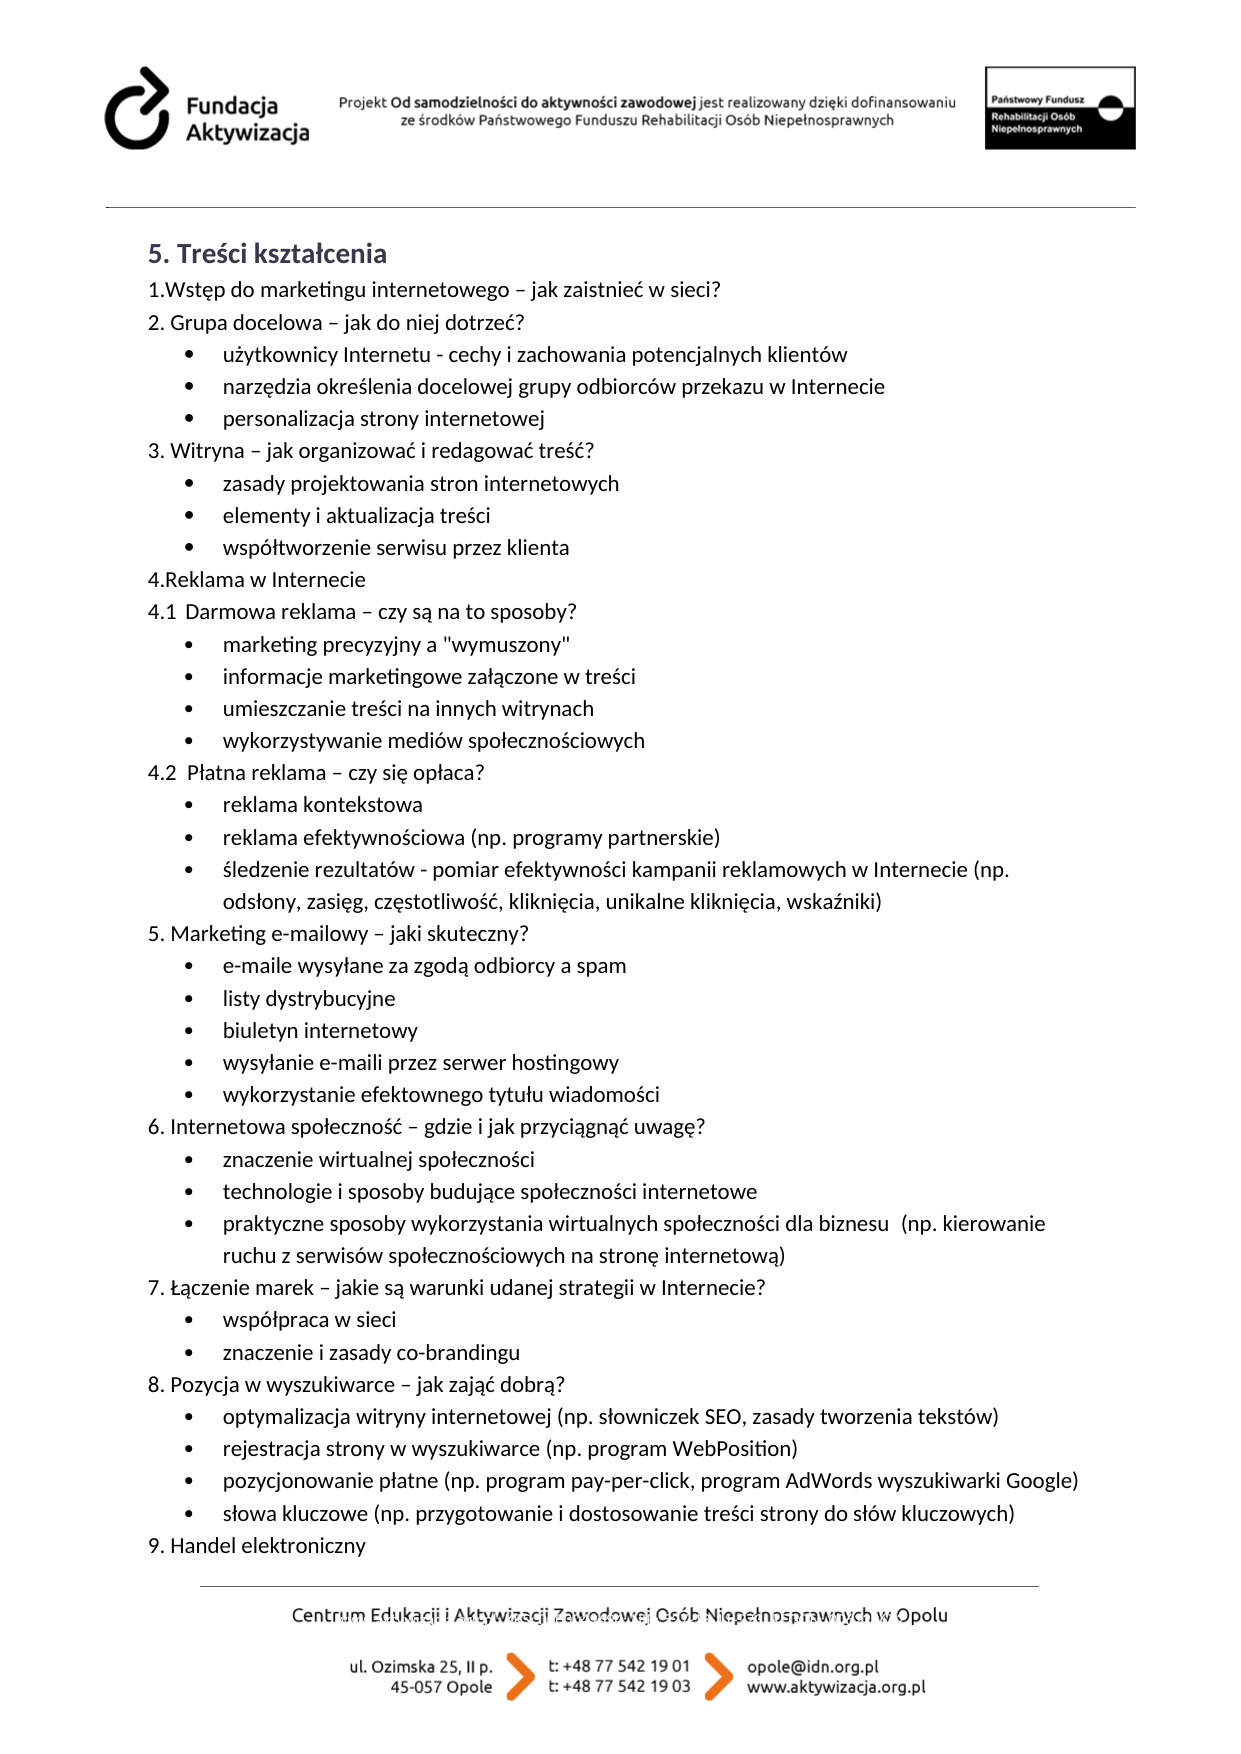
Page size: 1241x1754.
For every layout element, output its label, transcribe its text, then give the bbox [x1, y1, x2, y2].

subtitle 2. Grupa docelowa – jak do niej dotrzeć? [148, 308, 1093, 336]
subtitle 4.2 Płatna reklama – czy się opłaca? [148, 758, 1093, 786]
subtitle wysyłanie e-maili przez serwer hostingowy [185, 1048, 1093, 1076]
subtitle e-maile wysyłane za zgodą odbiorcy a spam [185, 952, 1093, 979]
subtitle wykorzystanie efektownego tytułu wiadomości [185, 1080, 1093, 1108]
subtitle rejestracja strony w wyszukiwarce (np. program WebPosition) [185, 1434, 1093, 1462]
subtitle współpraca w sieci [185, 1306, 1093, 1334]
subtitle 6. Internetowa społeczność – gdzie i jak przyciągnąć uwagę? [148, 1112, 1093, 1141]
subtitle znaczenie wirtualnej społeczności [185, 1145, 1093, 1173]
subtitle pozycjonowanie płatne (np. program pay-per-click, program AdWords wyszukiwarki Google) [185, 1467, 1093, 1494]
subtitle personalizacja strony internetowej [185, 404, 1093, 432]
subtitle 4.Reklama w Internecie [148, 565, 1093, 593]
subtitle umieszczanie treści na innych witrynach [185, 694, 1093, 722]
subtitle 9. Handel elektroniczny [148, 1531, 1093, 1559]
picture [0, 11, 1241, 209]
subtitle informacje marketingowe załączone w treści [185, 662, 1093, 690]
subtitle 1.Wstęp do marketingu internetowego – jak zaistnieć w sieci? [148, 276, 1093, 304]
subtitle wykorzystywanie mediów społecznościowych [185, 726, 1093, 754]
subtitle 8. Pozycja w wyszukiwarce – jak zająć dobrą? [148, 1370, 1093, 1398]
subtitle 3. Witryna – jak organizować i redagować treść? [148, 437, 1093, 464]
subtitle znaczenie i zasady co-brandingu [185, 1338, 1093, 1366]
subtitle optymalizacja witryny internetowej (np. słowniczek SEO, zasady tworzenia tekstów) [185, 1402, 1093, 1430]
subtitle narzędzia określenia docelowej grupy odbiorców przekazu w Internecie [185, 372, 1093, 400]
subtitle praktyczne sposoby wykorzystania wirtualnych społeczności dla biznesu (np. kierowanie ruchu z serwisów społecznościowych na stronę internetową) [185, 1209, 1093, 1269]
subtitle słowa kluczowe (np. przygotowanie i dostosowanie treści strony do słów kluczowych) [185, 1499, 1093, 1527]
subtitle biuletyn internetowy [185, 1016, 1093, 1044]
subtitle listy dystrybucyjne [185, 984, 1093, 1012]
subtitle użytkownicy Internetu - cechy i zachowania potencjalnych klientów [185, 340, 1093, 368]
picture [200, 1586, 1040, 1732]
subtitle marketing precyzyjny a "wymuszony" [185, 630, 1093, 658]
subtitle elementy i aktualizacja treści [185, 501, 1093, 529]
subtitle zasady projektowania stron internetowych [185, 469, 1093, 497]
subtitle 5. Treści kształcenia [148, 235, 1093, 270]
subtitle technologie i sposoby budujące społeczności internetowe [185, 1177, 1093, 1205]
subtitle 7. Łączenie marek – jakie są warunki udanej strategii w Internecie? [148, 1273, 1093, 1301]
subtitle reklama kontekstowa [185, 791, 1093, 819]
subtitle Darmowa reklama – czy są na to sposoby? [148, 597, 1093, 626]
subtitle 5. Marketing e-mailowy – jaki skuteczny? [148, 919, 1093, 947]
subtitle współtworzenie serwisu przez klienta [185, 533, 1093, 561]
subtitle śledzenie rezultatów - pomiar efektywności kampanii reklamowych w Internecie (np. odsłony, zasięg, częstotliwość, kliknięcia, unikalne kliknięcia, wskaźniki) [185, 855, 1093, 915]
subtitle reklama efektywnościowa (np. programy partnerskie) [185, 823, 1093, 851]
